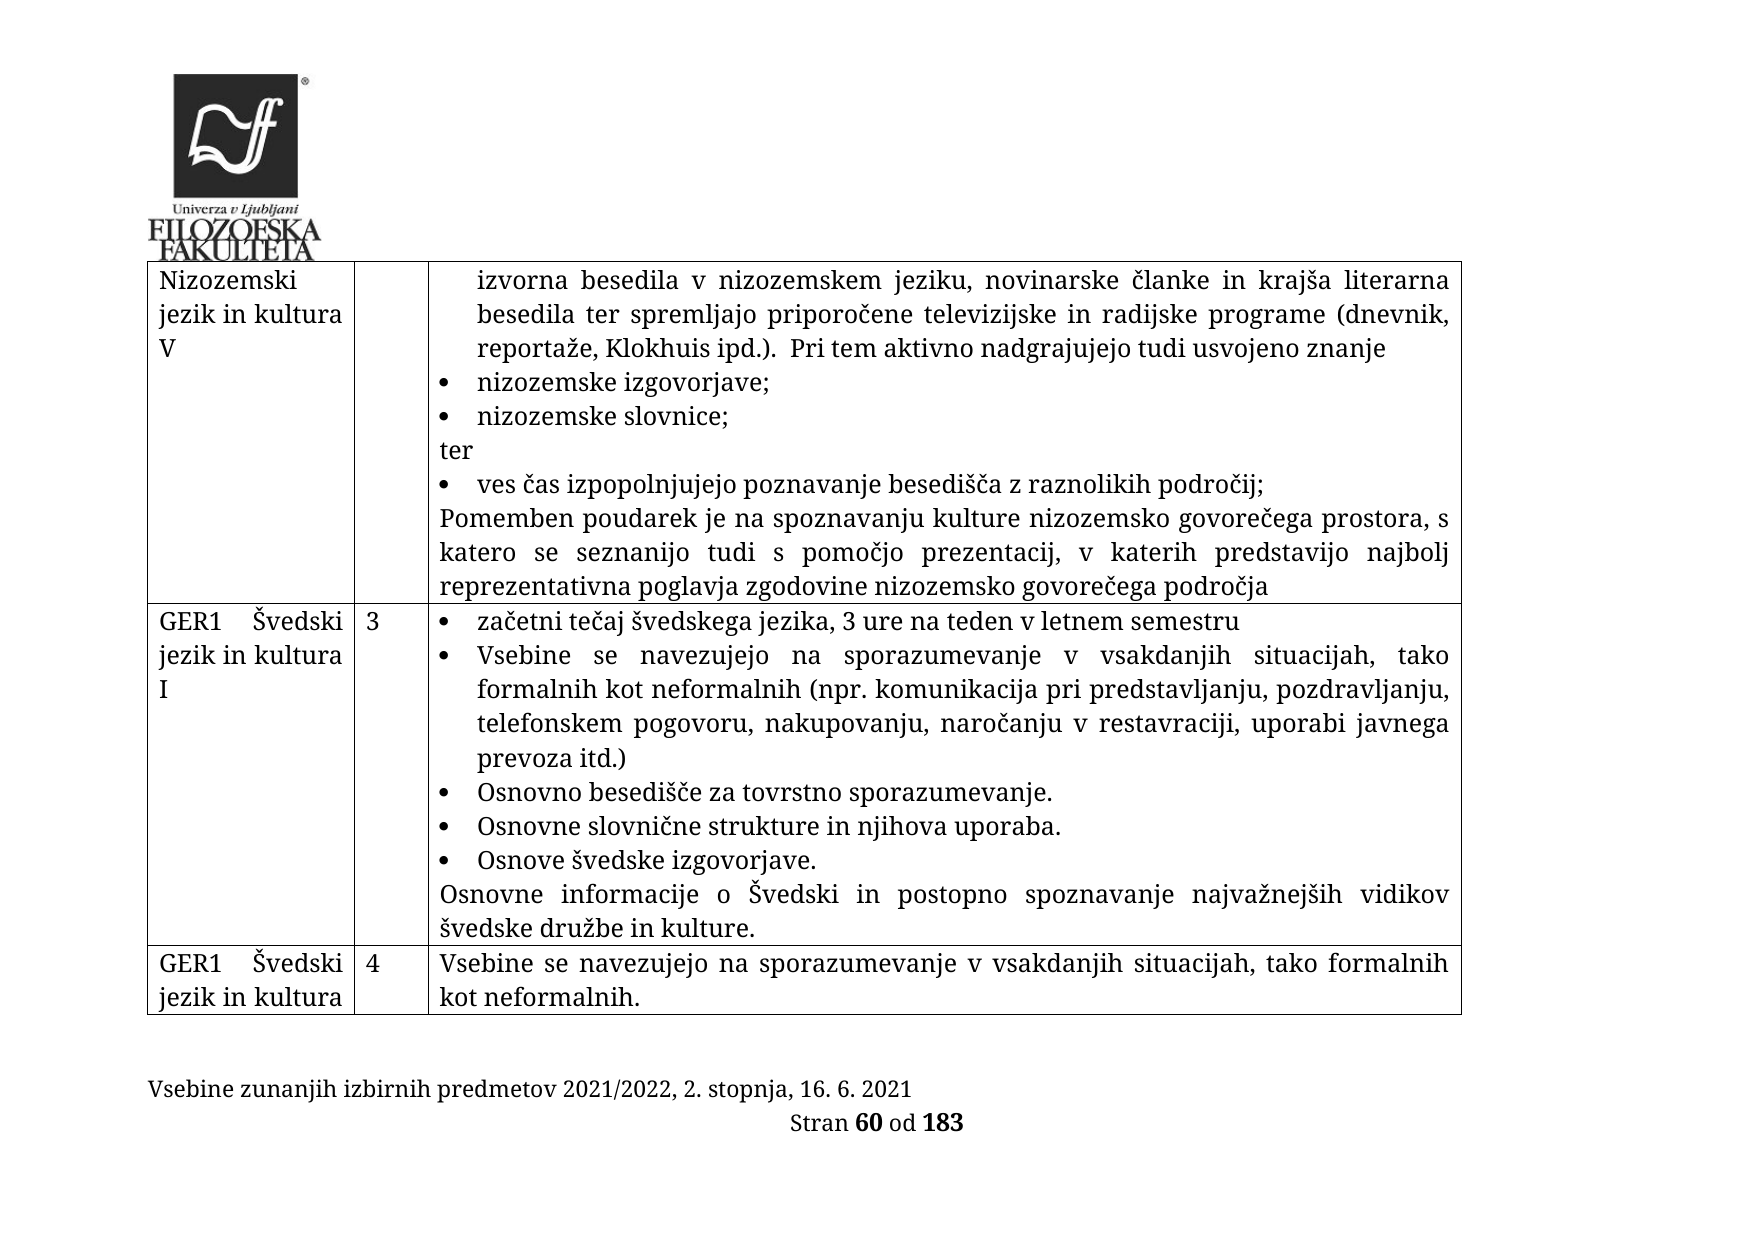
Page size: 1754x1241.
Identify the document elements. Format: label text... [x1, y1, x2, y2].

table_cell GER1 Švedski jezik in kultura I [148, 604, 354, 944]
table_cell 3 [355, 604, 428, 944]
table_cell 4 [355, 946, 428, 1014]
table_cell GER1 Švedski jezik in kultura II [148, 946, 354, 1014]
table_cell začetni tečaj švedskega jezika, 3 ure na teden v letnem semestru Vsebine se navezujejo na sporazumevanje v vsakdanjih situacijah, tako formalnih kot neformalnih (npr. komunikacija pri predstavljanju, pozdravljanju, telefonskem pogovoru, nakupovanju, naročanju v restavraciji, uporabi javnega prevoza itd.) Osnovno besedišče za tovrstno sporazumevanje. Osnovne slovnične strukture in njihova uporaba. Osnove švedske izgovorjave. Osnovne informacije o Švedski in postopno spoznavanje najvažnejših vidikov švedske družbe in kulture. [429, 604, 1461, 944]
table_cell GER1 Nizozemski jezik in kultura V [148, 262, 354, 603]
table_cell 3 [355, 262, 428, 603]
picture [147, 73, 322, 261]
